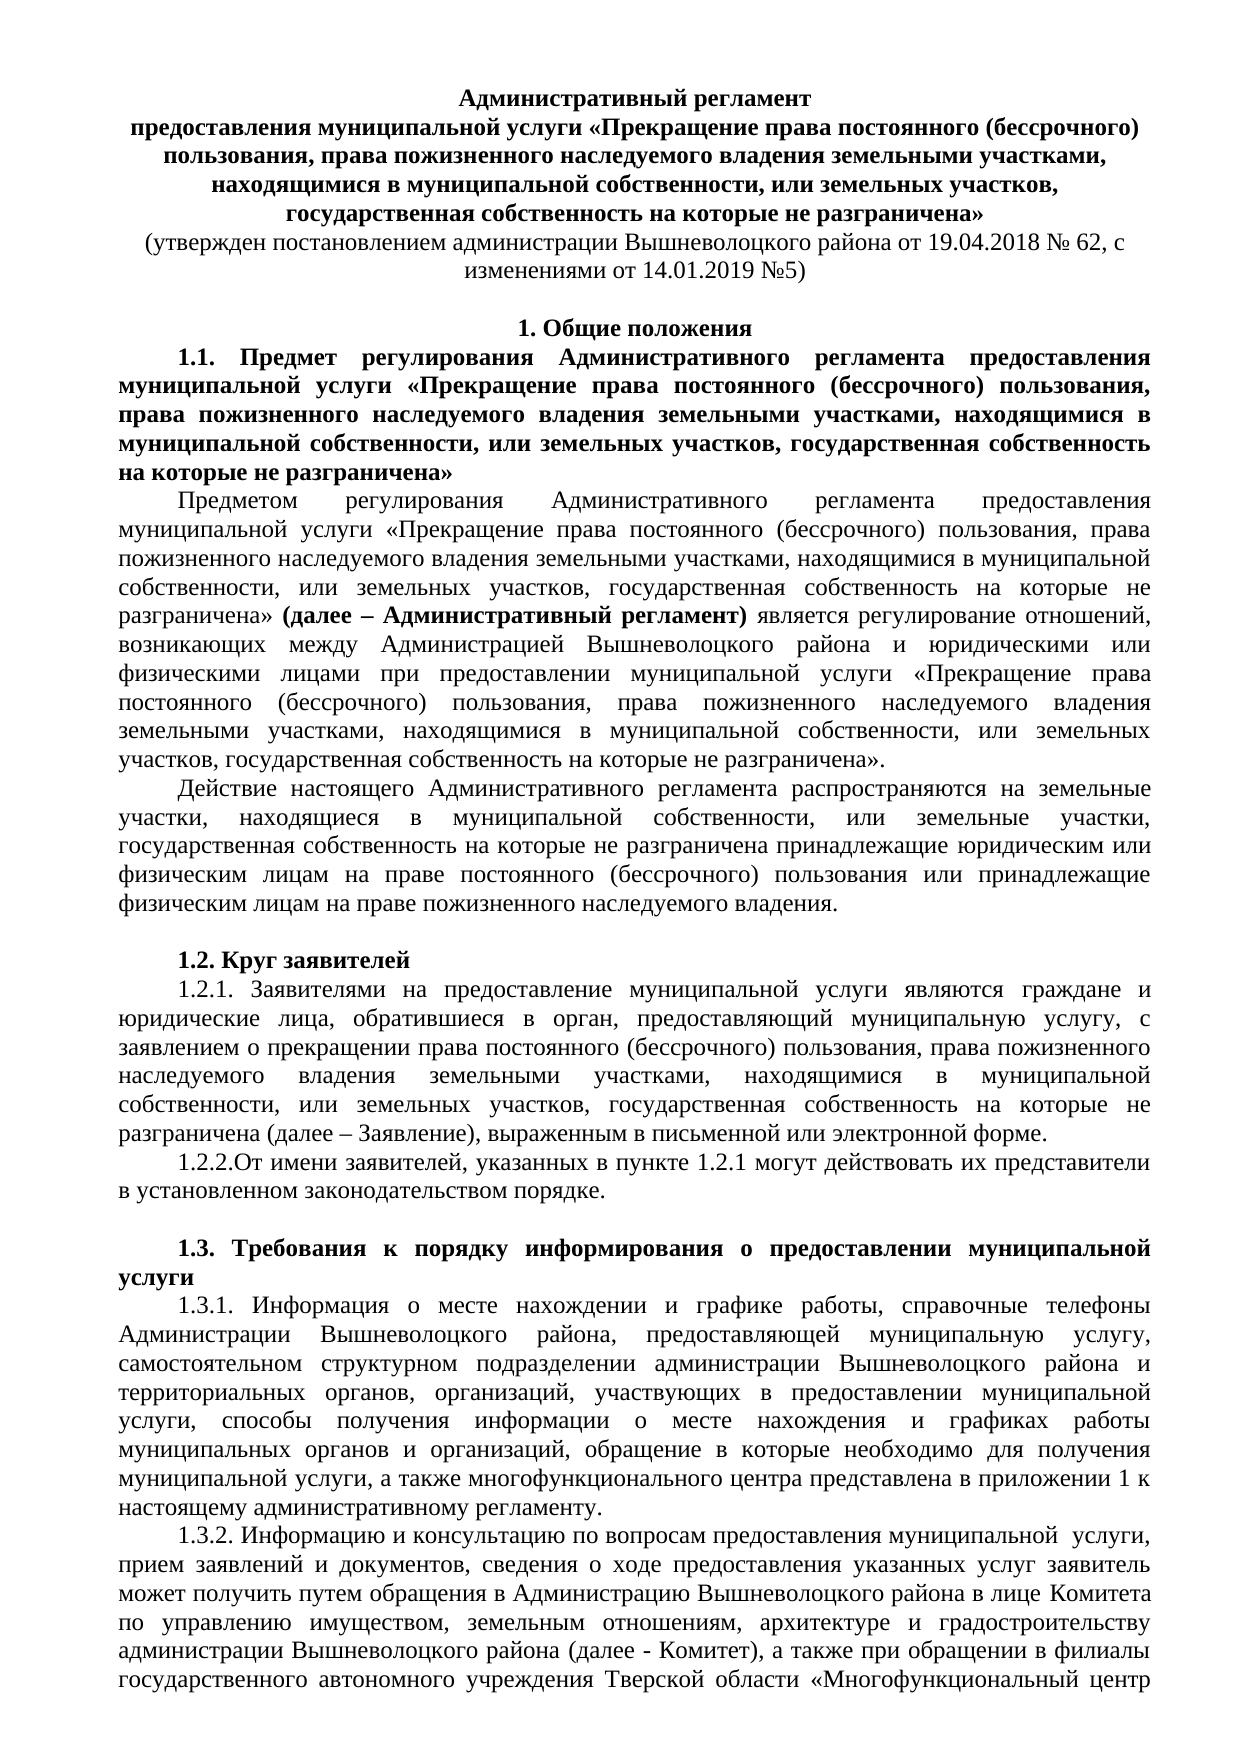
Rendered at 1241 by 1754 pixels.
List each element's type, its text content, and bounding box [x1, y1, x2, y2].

text 1.2.1. Заявителями на предоставление муниципальной услуги являются граждане и юридические лица, обратившиеся в орган, предоставляющий муниципальную услугу, с заявлением о прекращении права постоянного (бессрочного) пользования, права пожизненного наследуемого владения земельными участками, находящимися в муниципальной собственности, или земельных участков, государственная собственность на которые не разграничена (далее – Заявление), выраженным в письменной или электронной форме. [118, 974, 1152, 1147]
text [118, 1521, 1152, 1693]
text Действие настоящего Административного регламента распространяются на земельные участки, находящиеся в муниципальной собственности, или земельные участки, государственная собственность на которые не разграничена принадлежащие юридическим или физическим лицам на праве постоянного (бессрочного) пользования или принадлежащие физическим лицам на праве пожизненного наследуемого владения. [118, 773, 1152, 917]
text 1.3.1. Информация о месте нахождении и графике работы, справочные телефоны Администрации Вышневолоцкого района, предоставляющей муниципальную услугу, самостоятельном структурном подразделении администрации Вышневолоцкого района и территориальных органов, организаций, участвующих в предоставлении муниципальной услуги, способы получения информации о месте нахождения и графиках работы муниципальных органов и организаций, обращение в которые необходимо для получения муниципальной услуги, а также многофункционального центра представлена в приложении 1 к настоящему административному регламенту. [118, 1291, 1152, 1521]
text Предметом регулирования Административного регламента предоставления муниципальной услуги «Прекращение права постоянного (бессрочного) пользования, права пожизненного наследуемого владения земельными участками, находящимися в муниципальной собственности, или земельных участков, государственная собственность на которые не разграничена» (далее – Административный регламент) является регулирование отношений, возникающих между Администрацией Вышневолоцкого района и юридическими или физическими лицами при предоставлении муниципальной услуги «Прекращение права постоянного (бессрочного) пользования, права пожизненного наследуемого владения земельными участками, находящимися в муниципальной собственности, или земельных участков, государственная собственность на которые не разграничена». [118, 486, 1152, 773]
text Административный регламент [118, 83, 1152, 112]
text предоставления муниципальной услуги «Прекращение права постоянного (бессрочного) пользования, права пожизненного наследуемого владения земельными участками, находящимися в муниципальной собственности, или земельных участков, государственная собственность на которые не разграничена» [118, 112, 1152, 227]
text (утвержден постановлением администрации Вышневолоцкого района от 19.04.2018 № 62, с изменениями от 14.01.2019 №5) [118, 227, 1152, 284]
text 1.3. Требования к порядку информирования о предоставлении муниципальной услуги [118, 1233, 1152, 1291]
text 1. Общие положения [118, 313, 1152, 342]
text 1.2. Круг заявителей [118, 946, 1152, 974]
text 1.2.2.От имени заявителей, указанных в пункте 1.2.1 могут действовать их представители в установленном законодательством порядке. [118, 1147, 1152, 1204]
text 1.1. Предмет регулирования Административного регламента предоставления муниципальной услуги «Прекращение права постоянного (бессрочного) пользования, права пожизненного наследуемого владения земельными участками, находящимися в муниципальной собственности, или земельных участков, государственная собственность на которые не разграничена» [118, 342, 1152, 486]
